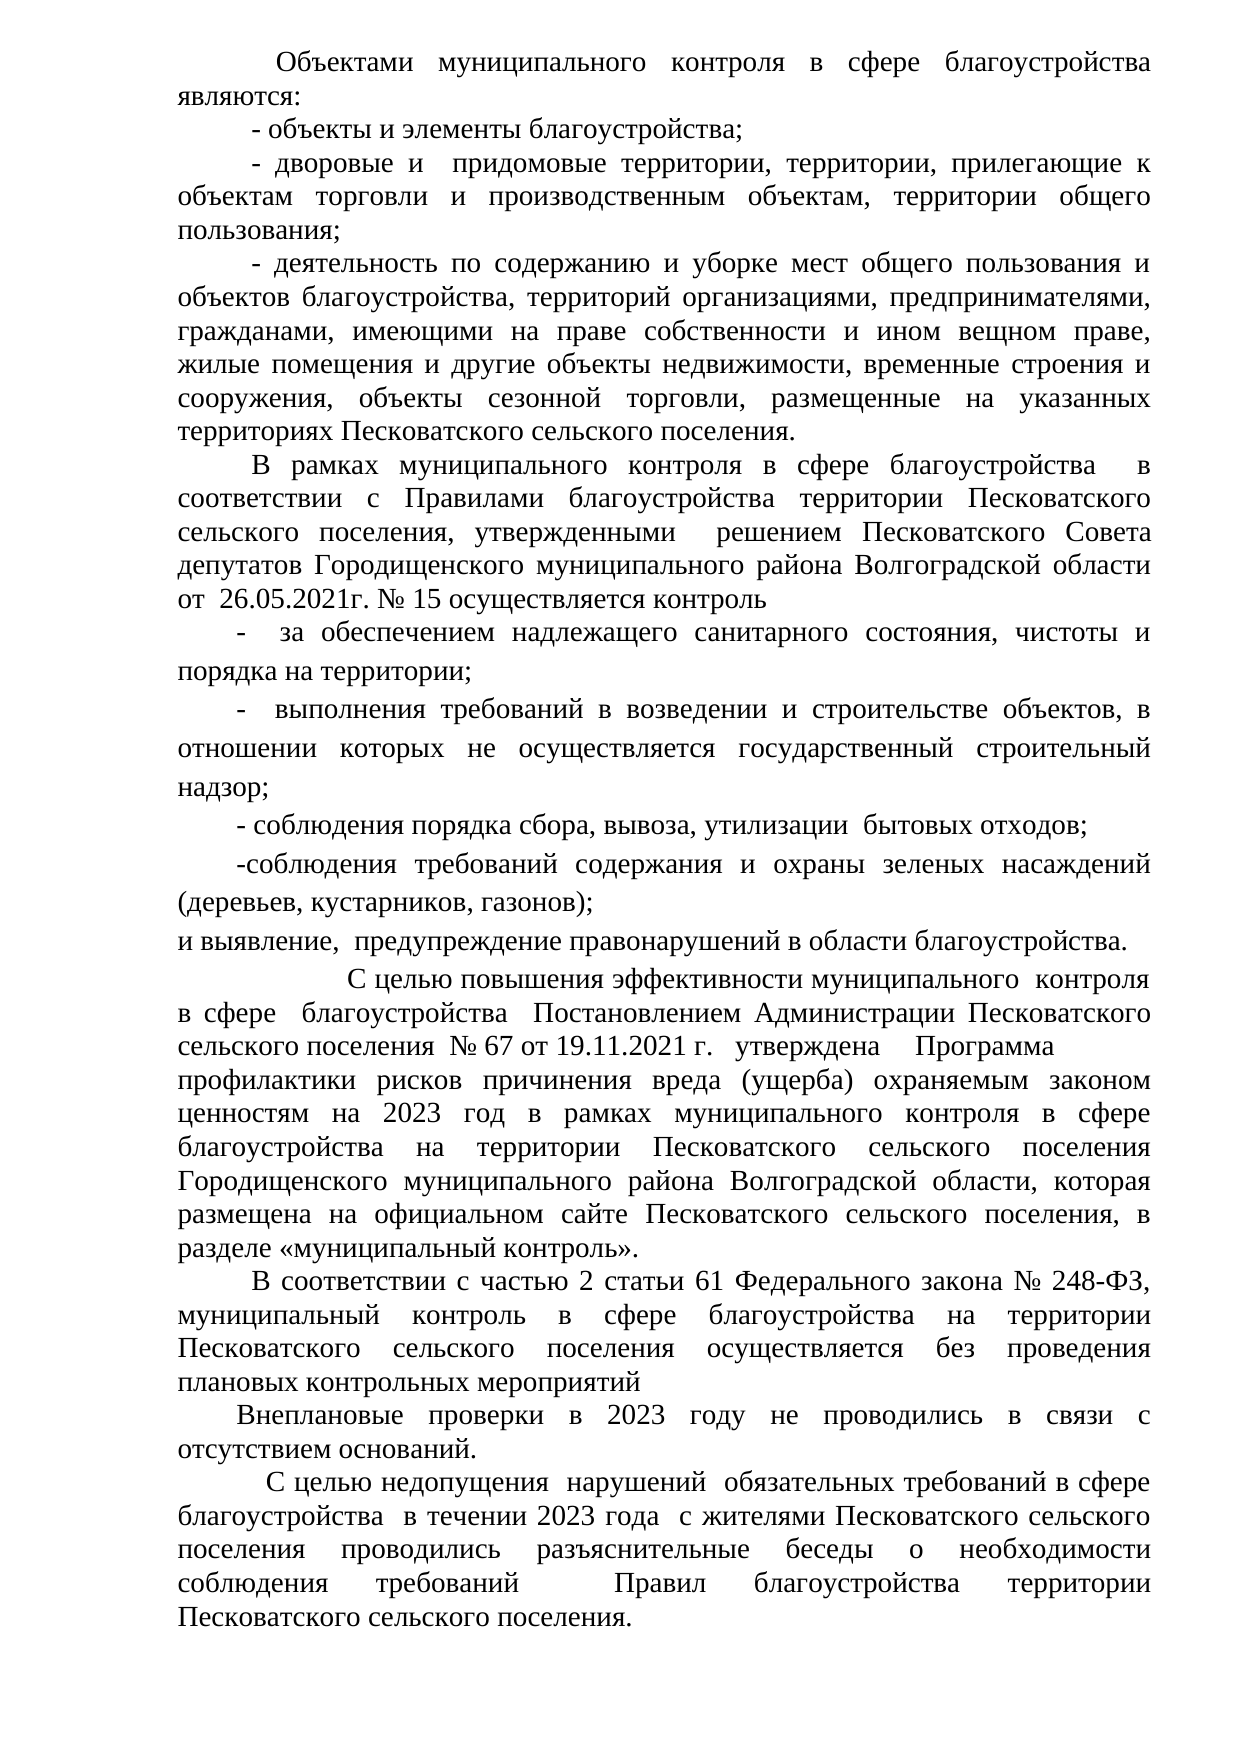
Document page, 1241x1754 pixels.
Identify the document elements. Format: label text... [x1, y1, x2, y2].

list и выявление, предупреждение правонарушений в области благоустройства. [177, 923, 1152, 956]
text С целью повышения эффективности муниципального контроля в сфере благоустройства Постановлением Администрации Песковатского сельского поселения № 67 от 19.11.2021 г. утверждена Программа профилактики рисков причинения вреда (ущерба) охраняемым законом ценностям на 2023 год в рамках муниципального контроля в сфере благоустройства на территории Песковатского сельского поселения Городищенского муниципального района Волгоградской области, которая размещена на официальном сайте Песковатского сельского поселения, в разделе «муниципальный контроль». [177, 961, 1152, 1263]
list - за обеспечением надлежащего санитарного состояния, чистоты и порядка на территории; [177, 614, 1152, 687]
list - выполнения требований в возведении и строительстве объектов, в отношении которых не осуществляется государственный строительный надзор; [177, 692, 1152, 802]
text В рамках муниципального контроля в сфере благоустройства в соответствии с Правилами благоустройства территории Песковатского сельского поселения, утвержденными решением Песковатского Совета депутатов Городищенского муниципального района Волгоградской области от 26.05.2021г. № 15 осуществляется контроль [177, 447, 1152, 614]
text С целью недопущения нарушений обязательных требований в сфере благоустройства в течении 2023 года с жителями Песковатского сельского поселения проводились разъяснительные беседы о необходимости соблюдения требований Правил благоустройства территории Песковатского сельского поселения. [177, 1464, 1152, 1632]
list - соблюдения порядка сбора, вывоза, утилизации бытовых отходов; [177, 807, 1152, 841]
text - объекты и элементы благоустройства; [177, 111, 1152, 145]
text Внеплановые проверки в 2023 году не проводились в связи с отсутствием оснований. [177, 1397, 1152, 1464]
list -соблюдения требований содержания и охраны зеленых насаждений (деревьев, кустарников, газонов); [177, 846, 1152, 918]
text - деятельность по содержанию и уборке мест общего пользования и объектов благоустройства, территорий организациями, предпринимателями, гражданами, имеющими на праве собственности и ином вещном праве, жилые помещения и другие объекты недвижимости, временные строения и сооружения, объекты сезонной торговли, размещенные на указанных территориях Песковатского сельского поселения. [177, 246, 1152, 447]
text В соответствии с частью 2 статьи 61 Федерального закона № 248-ФЗ, муниципальный контроль в сфере благоустройства на территории Песковатского сельского поселения осуществляется без проведения плановых контрольных мероприятий [177, 1263, 1152, 1397]
text - дворовые и придомовые территории, территории, прилегающие к объектам торговли и производственным объектам, территории общего пользования; [177, 145, 1152, 246]
text Объектами муниципального контроля в сфере благоустройства являются: [177, 44, 1152, 111]
